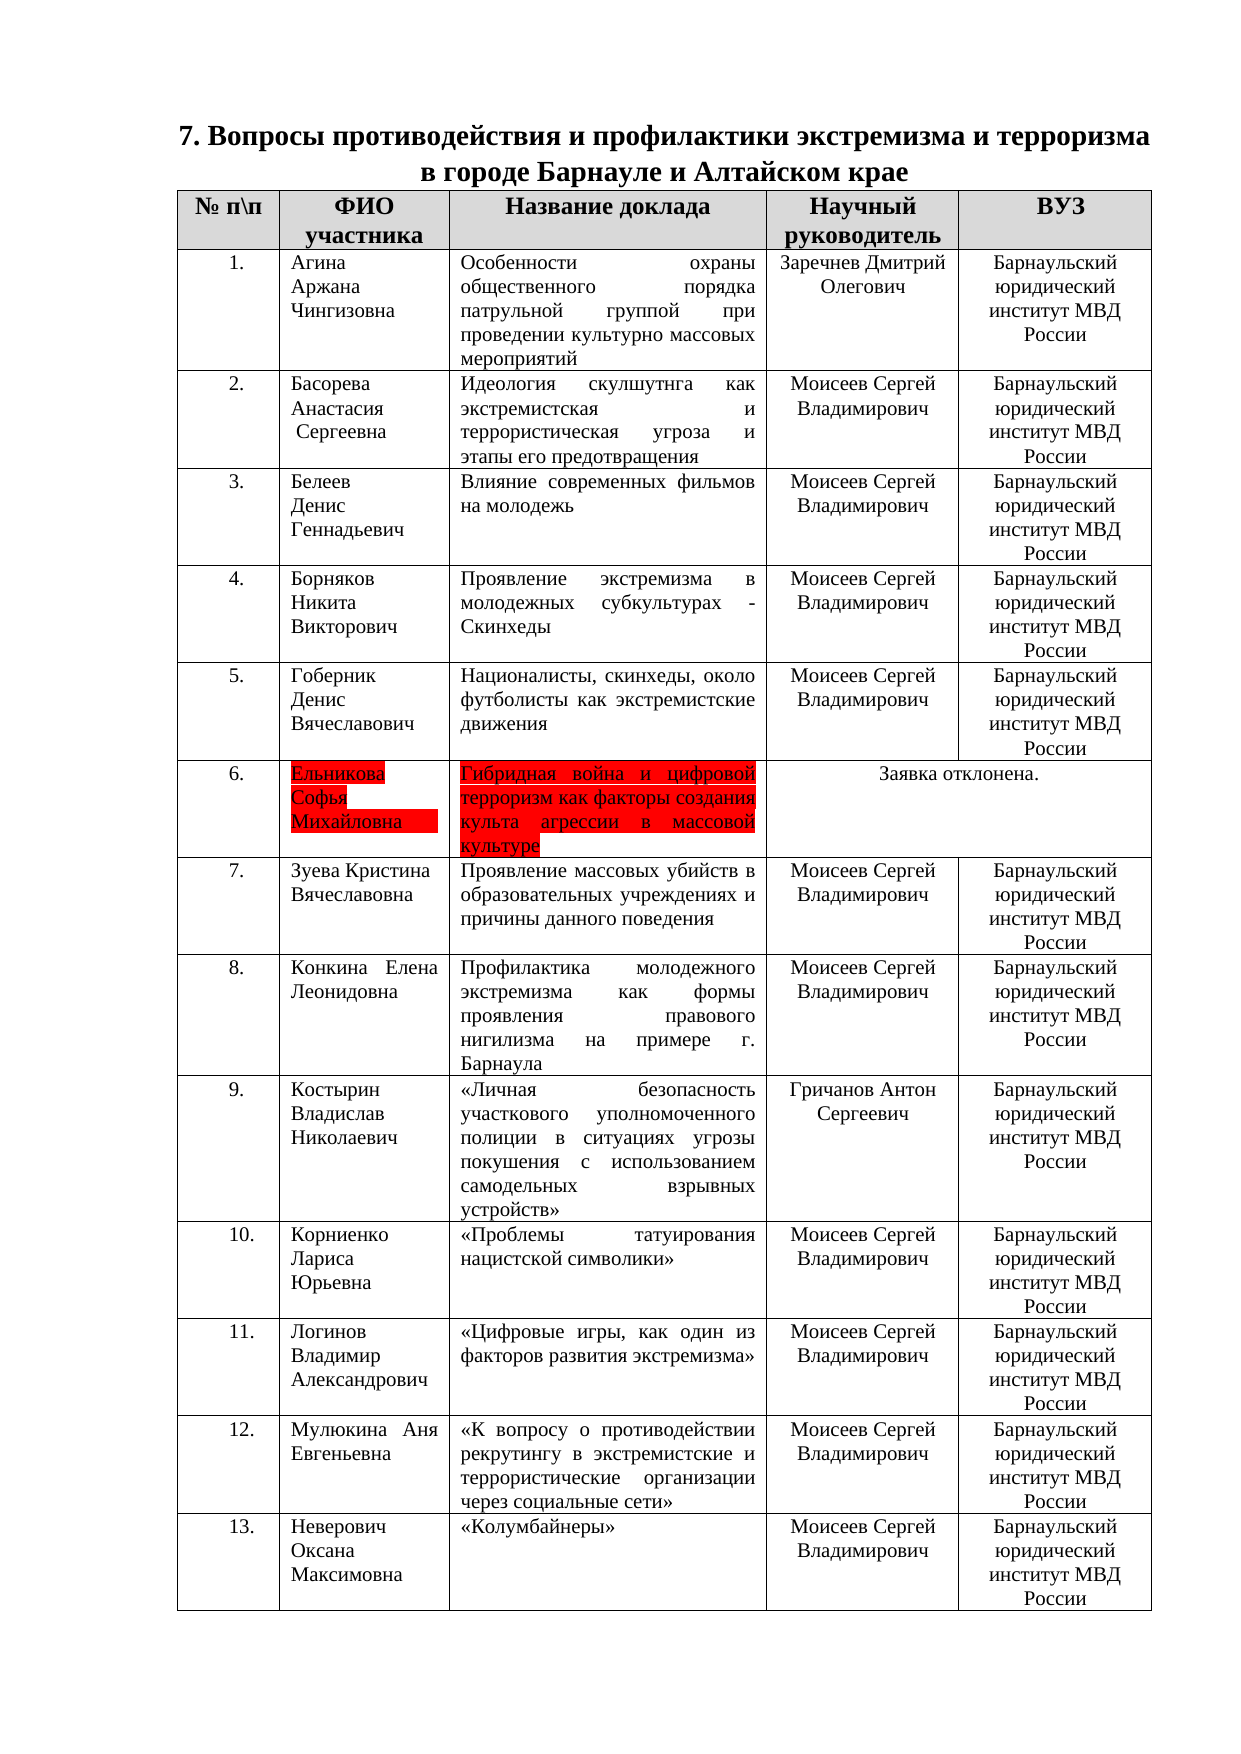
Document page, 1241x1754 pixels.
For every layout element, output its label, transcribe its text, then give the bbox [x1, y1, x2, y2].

table_cell Гибридная война и цифровой терроризм как факторы создания культа агрессии в массовой культуре [450, 761, 766, 857]
table_cell Гричанов Антон Сергеевич [767, 1076, 958, 1221]
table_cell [767, 1514, 958, 1610]
table_cell Логинов Владимир Александрович [280, 1319, 449, 1415]
text 7. Вопросы противодействия и профилактики экстремизма и терроризма в городе Барнауле и Алтайском крае [177, 118, 1152, 188]
table_cell Барнаульский юридический институт МВД России [959, 858, 1151, 954]
table_cell «Колумбайнеры» [450, 1514, 766, 1610]
table_cell Мулюкина Аня Евгеньевна [280, 1416, 449, 1513]
table_cell [178, 371, 279, 468]
table_cell Барнаульский юридический институт МВД России [959, 250, 1151, 370]
table_header Название доклада [450, 191, 766, 249]
table_cell Неверович Оксана Максимовна [280, 1514, 449, 1610]
table_cell [178, 858, 279, 954]
table_cell «Проблемы татуирования нацистской символики» [450, 1222, 766, 1318]
table_cell Барнаульский юридический институт МВД России [959, 566, 1151, 662]
table_cell [178, 566, 279, 662]
table_cell Барнаульский юридический институт МВД России [959, 1222, 1151, 1318]
table_cell [178, 1319, 279, 1415]
table_cell Борняков Никита Викторович [280, 566, 449, 662]
table_cell [178, 1514, 279, 1610]
table_cell Гоберник Денис Вячеславович [280, 663, 449, 759]
table_cell Барнаульский юридический институт МВД России [959, 955, 1151, 1075]
table_cell Особенности охраны общественного порядка патрульной группой при проведении культурно массовых мероприятий [450, 250, 766, 370]
table_cell Заречнев Дмитрий Олегович [767, 250, 958, 370]
table_cell [178, 1222, 279, 1318]
table_cell Корниенко Лариса Юрьевна [280, 1222, 449, 1318]
table_header № п\п [178, 191, 279, 249]
table_cell Басорева Анастасия Сергеевна [280, 371, 449, 468]
table_cell Моисеев Сергей Владимирович [767, 858, 958, 954]
table_cell Барнаульский юридический институт МВД России [959, 1319, 1151, 1415]
table_cell Зуева Кристина Вячеславовна [280, 858, 449, 954]
table_cell «Цифровые игры, как один из факторов развития экстремизма» [450, 1319, 766, 1415]
table_cell Идеология скулшутнга как экстремистская и террористическая угроза и этапы его предотвращения [450, 371, 766, 468]
table_cell Белеев Денис Геннадьевич [280, 469, 449, 565]
table_cell Костырин Владислав Николаевич [280, 1076, 449, 1221]
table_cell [959, 1514, 1151, 1610]
table_cell [178, 1416, 279, 1513]
table_cell Моисеев Сергей Владимирович [767, 955, 958, 1075]
table_cell Конкина Елена Леонидовна [280, 955, 449, 1075]
table_cell [178, 250, 279, 370]
table_cell [178, 663, 279, 759]
table_cell Моисеев Сергей Владимирович [767, 371, 958, 468]
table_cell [959, 1416, 1151, 1513]
table_cell Моисеев Сергей Владимирович [767, 566, 958, 662]
table_cell Проявление массовых убийств в образовательных учреждениях и причины данного поведения [450, 858, 766, 954]
table_cell Националисты, скинхеды, около футболисты как экстремистские движения [450, 663, 766, 759]
table_cell Ельникова Софья Михайловна [280, 761, 449, 857]
table_cell Барнаульский юридический институт МВД России [959, 1076, 1151, 1221]
table_header Научный руководитель [767, 191, 958, 249]
table_header ВУЗ [959, 191, 1151, 249]
table_cell «К вопросу о противодействии рекрутингу в экстремистские и террористические организации через социальные сети» [450, 1416, 766, 1513]
table_cell Проявление экстремизма в молодежных субкультурах - Скинхеды [450, 566, 766, 662]
table_cell [178, 1076, 279, 1221]
table_cell Моисеев Сергей Владимирович [767, 469, 958, 565]
table_cell Барнаульский юридический институт МВД России [959, 663, 1151, 759]
table_cell Барнаульский юридический институт МВД России [959, 469, 1151, 565]
table_cell Моисеев Сергей Владимирович [767, 1416, 958, 1513]
table_cell Моисеев Сергей Владимирович [767, 1222, 958, 1318]
table_cell Агина Аржана Чингизовна [280, 250, 449, 370]
table_cell «Личная безопасность участкового уполномоченного полиции в ситуациях угрозы покушения с использованием самодельных взрывных устройств» [450, 1076, 766, 1221]
table_cell [178, 761, 279, 857]
table_cell Моисеев Сергей Владимирович [767, 663, 958, 759]
table_cell [178, 955, 279, 1075]
table_cell Заявка отклонена. [767, 761, 1151, 857]
table_cell Влияние современных фильмов на молодежь [450, 469, 766, 565]
table_cell Барнаульский юридический институт МВД России [959, 371, 1151, 468]
table_cell Профилактика молодежного экстремизма как формы проявления правового нигилизма на примере г. Барнаула [450, 955, 766, 1075]
table_cell [178, 469, 279, 565]
table_header ФИО участника [280, 191, 449, 249]
table_cell Моисеев Сергей Владимирович [767, 1319, 958, 1415]
